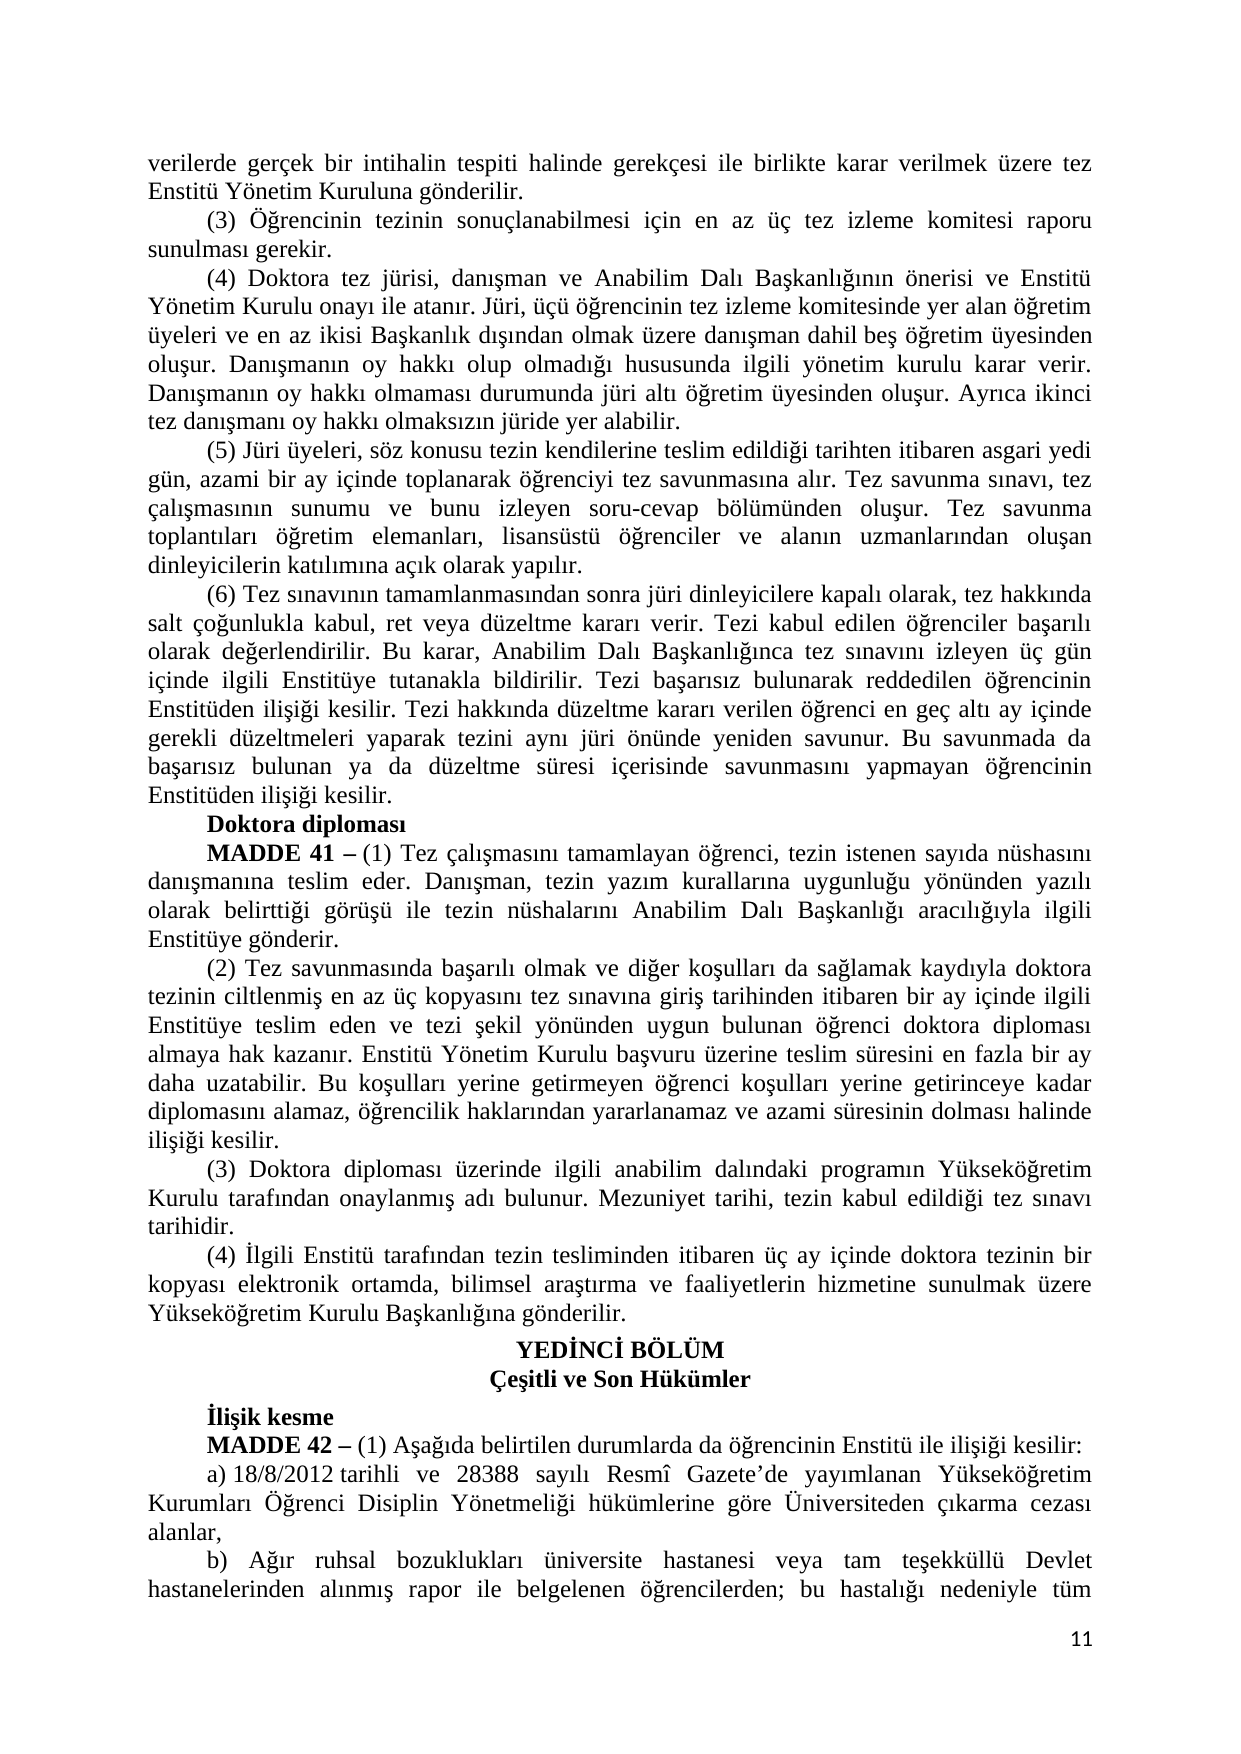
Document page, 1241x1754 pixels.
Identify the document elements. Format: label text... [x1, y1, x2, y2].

text Çeşitli ve Son Hükümler [148, 1364, 1093, 1393]
text MADDE 41 – (1) Tez çalışmasını tamamlayan öğrenci, tezin istenen sayıda nüshasını danışmanına teslim eder. Danışman, tezin yazım kurallarına uygunluğu yönünden yazılı olarak belirttiği görüşü ile tezin nüshalarını Anabilim Dalı Başkanlığı aracılığıyla ilgili Enstitüye gönderir. [148, 838, 1093, 953]
text (4) Doktora tez jürisi, danışman ve Anabilim Dalı Başkanlığının önerisi ve Enstitü Yönetim Kurulu onayı ile atanır. Jüri, üçü öğrencinin tez izleme komitesinde yer alan öğretim üyeleri ve en az ikisi Başkanlık dışından olmak üzere danışman dahil beş öğretim üyesinden oluşur. Danışmanın oy hakkı olup olmadığı hususunda ilgili yönetim kurulu karar verir. Danışmanın oy hakkı olmaması durumunda jüri altı öğretim üyesinden oluşur. Ayrıca ikinci tez danışmanı oy hakkı olmaksızın jüride yer alabilir. [148, 263, 1093, 435]
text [148, 1545, 1093, 1603]
text (2) Tez savunmasında başarılı olmak ve diğer koşulları da sağlamak kaydıyla doktora tezinin ciltlenmiş en az üç kopyasını tez sınavına giriş tarihinden itibaren bir ay içinde ilgili Enstitüye teslim eden ve tezi şekil yönünden uygun bulunan öğrenci doktora diploması almaya hak kazanır. Enstitü Yönetim Kurulu başvuru üzerine teslim süresini en fazla bir ay daha uzatabilir. Bu koşulları yerine getirmeyen öğrenci koşulları yerine getirinceye kadar diplomasını alamaz, öğrencilik haklarından yararlanamaz ve azami süresinin dolması halinde ilişiği kesilir. [148, 953, 1093, 1154]
text İlişik kesme [148, 1402, 1093, 1430]
text Doktora diploması [148, 809, 1093, 838]
text MADDE 42 – (1) Aşağıda belirtilen durumlarda da öğrencinin Enstitü ile ilişiği kesilir: [148, 1430, 1093, 1459]
text (3) Öğrencinin tezinin sonuçlanabilmesi için en az üç tez izleme komitesi raporu sunulması gerekir. [148, 205, 1093, 263]
text (4) İlgili Enstitü tarafından tezin tesliminden itibaren üç ay içinde doktora tezinin bir kopyası elektronik ortamda, bilimsel araştırma ve faaliyetlerin hizmetine sunulmak üzere Yükseköğretim Kurulu Başkanlığına gönderilir. [148, 1240, 1093, 1326]
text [148, 148, 1093, 205]
text YEDİNCİ BÖLÜM [148, 1335, 1093, 1364]
text a) 18/8/2012 tarihli ve 28388 sayılı Resmî Gazete’de yayımlanan Yükseköğretim Kurumları Öğrenci Disiplin Yönetmeliği hükümlerine göre Üniversiteden çıkarma cezası alanlar, [148, 1459, 1093, 1545]
text (6) Tez sınavının tamamlanmasından sonra jüri dinleyicilere kapalı olarak, tez hakkında salt çoğunlukla kabul, ret veya düzeltme kararı verir. Tezi kabul edilen öğrenciler başarılı olarak değerlendirilir. Bu karar, Anabilim Dalı Başkanlığınca tez sınavını izleyen üç gün içinde ilgili Enstitüye tutanakla bildirilir. Tezi başarısız bulunarak reddedilen öğrencinin Enstitüden ilişiği kesilir. Tezi hakkında düzeltme kararı verilen öğrenci en geç altı ay içinde gerekli düzeltmeleri yaparak tezini aynı jüri önünde yeniden savunur. Bu savunmada da başarısız bulunan ya da düzeltme süresi içerisinde savunmasını yapmayan öğrencinin Enstitüden ilişiği kesilir. [148, 579, 1093, 809]
text (5) Jüri üyeleri, söz konusu tezin kendilerine teslim edildiği tarihten itibaren asgari yedi gün, azami bir ay içinde toplanarak öğrenciyi tez savunmasına alır. Tez savunma sınavı, tez çalışmasının sunumu ve bunu izleyen soru-cevap bölümünden oluşur. Tez savunma toplantıları öğretim elemanları, lisansüstü öğrenciler ve alanın uzmanlarından oluşan dinleyicilerin katılımına açık olarak yapılır. [148, 435, 1093, 579]
text (3) Doktora diploması üzerinde ilgili anabilim dalındaki programın Yükseköğretim Kurulu tarafından onaylanmış adı bulunur. Mezuniyet tarihi, tezin kabul edildiği tez sınavı tarihidir. [148, 1154, 1093, 1240]
